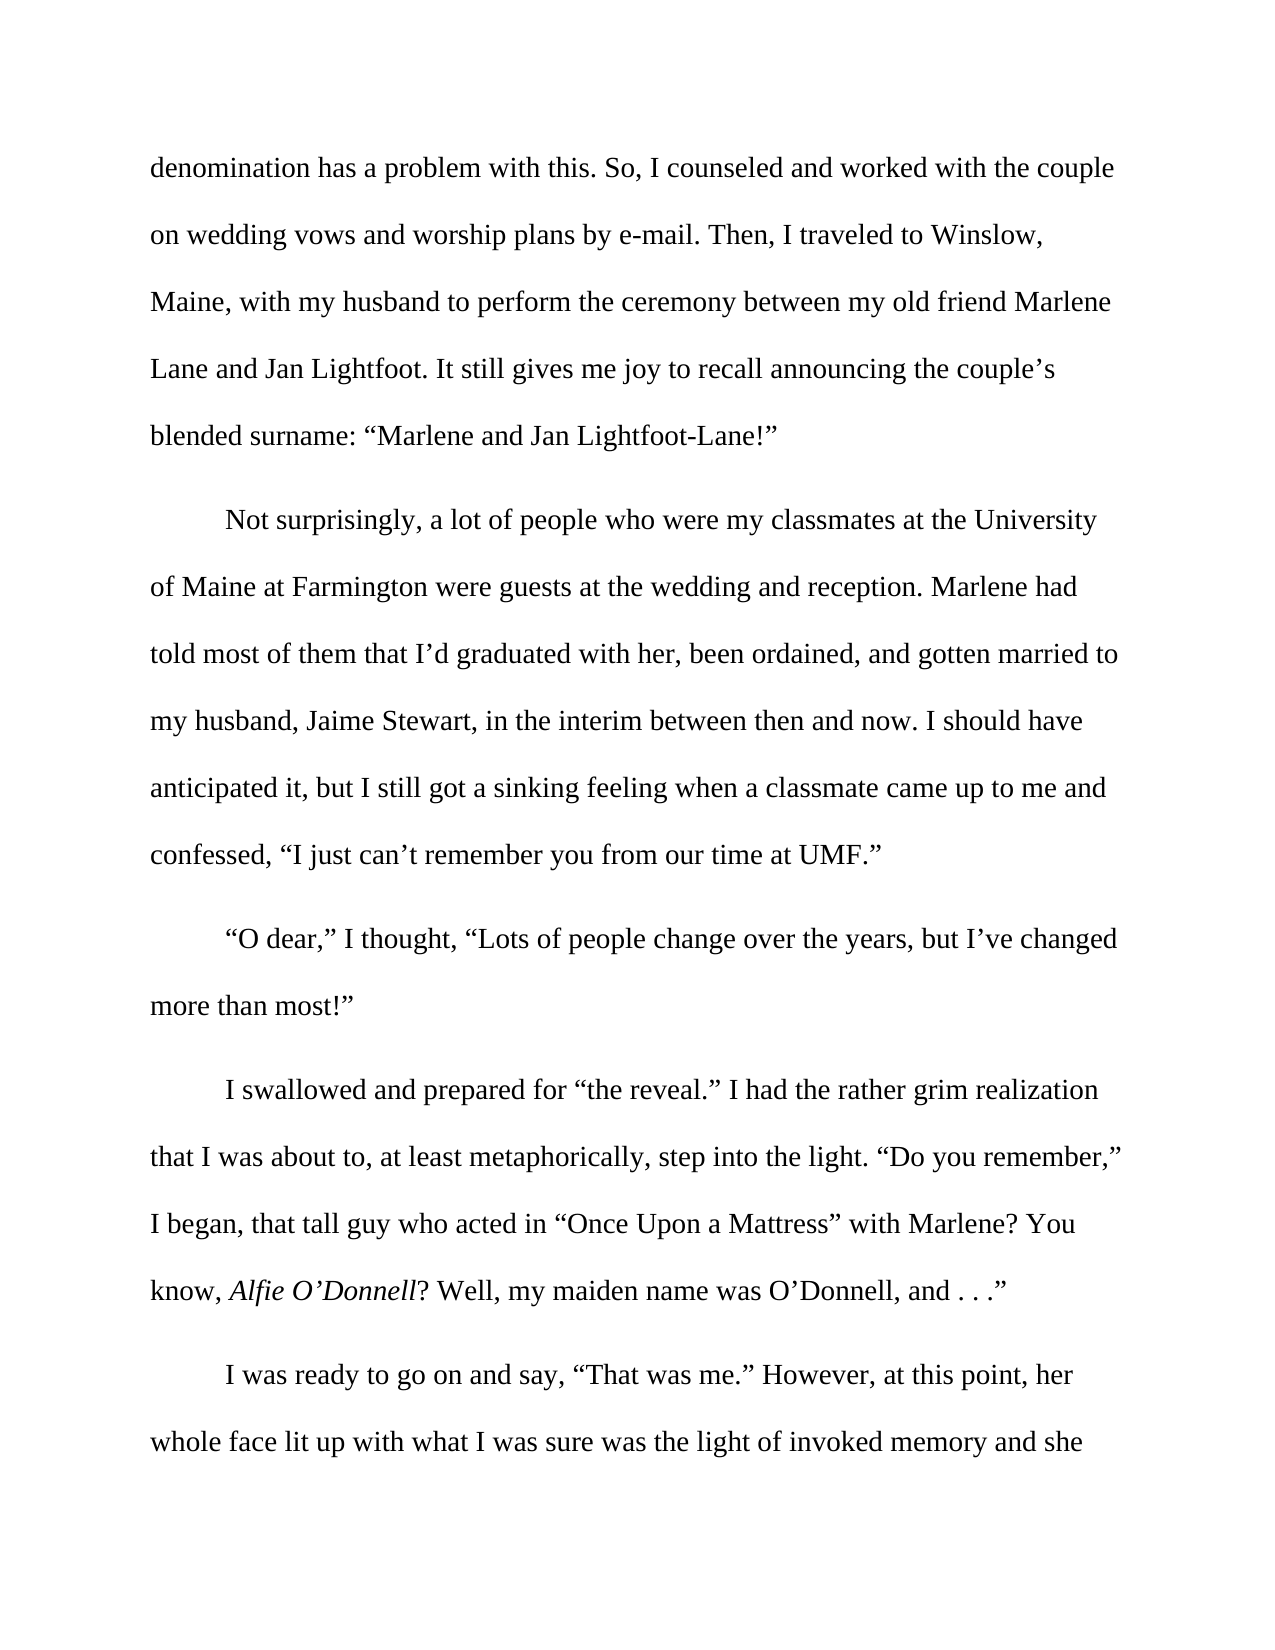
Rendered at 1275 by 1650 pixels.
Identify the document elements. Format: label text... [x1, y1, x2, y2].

text “O dear,” I thought, “Lots of people change over the years, but I’ve changed more than most!” [150, 921, 1125, 1022]
text Not surprisingly, a lot of people who were my classmates at the of at were guests at the wedding and reception. Marlene had told most of them that I’d graduated with her, been ordained, and gotten married to my husband, Jaime Stewart, in the interim between then and now. I should have anticipated it, but I still got a sinking feeling when a classmate came up to me and confessed, “I just can’t remember you from our time at UMF.” [150, 502, 1125, 871]
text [150, 150, 1125, 452]
text I swallowed and prepared for “the reveal.” I had the rather grim realization that I was about to, at least metaphorically, step into the light. “Do you remember,” I began, that tall guy who acted in “Once Upon a Mattress” with Marlene? You know, Alfie O’Donnell? Well, my maiden name was O’Donnell, and . . .” [150, 1072, 1125, 1307]
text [150, 1357, 1125, 1458]
